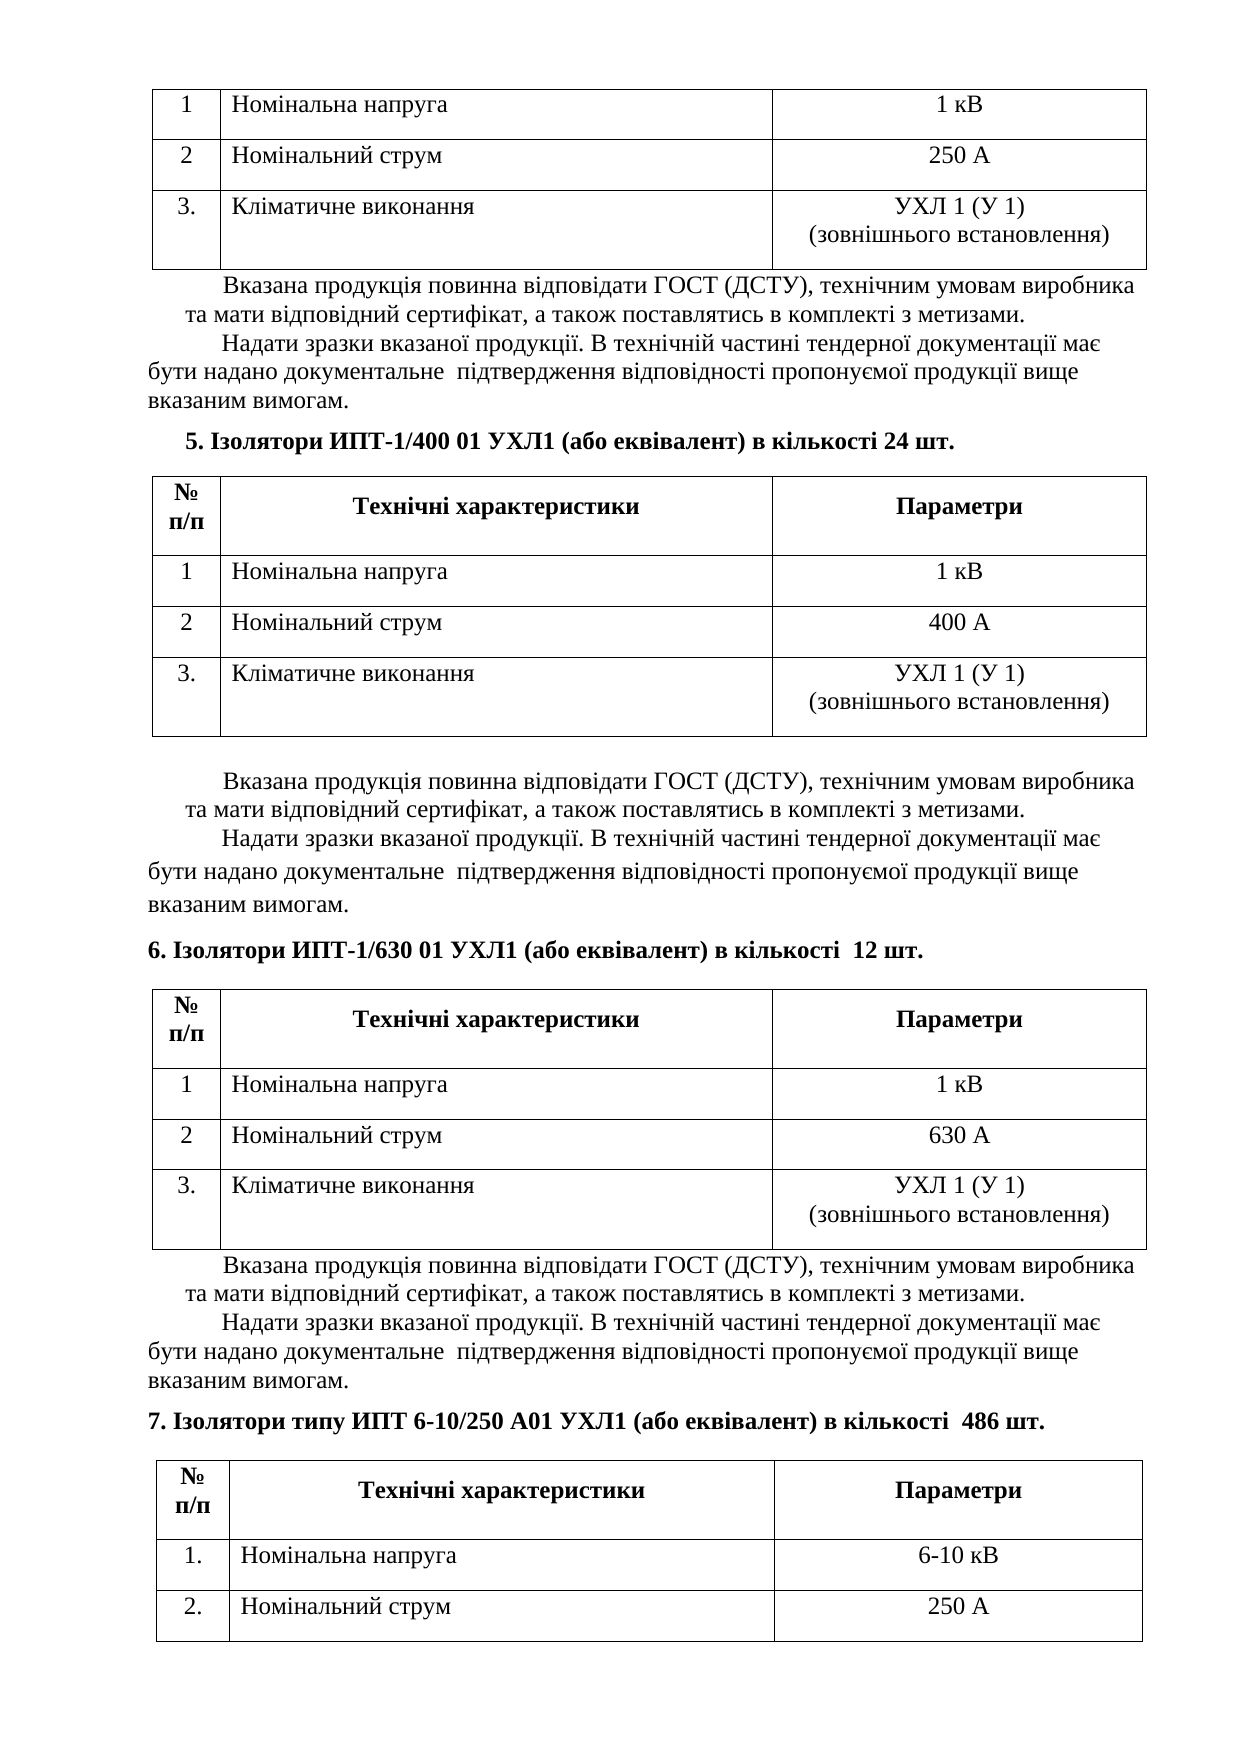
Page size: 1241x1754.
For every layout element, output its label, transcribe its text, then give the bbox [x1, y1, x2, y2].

table_cell 3. [153, 658, 220, 736]
table_cell Кліматичне виконання [221, 191, 772, 269]
table_cell 250 А [775, 1591, 1142, 1641]
table_cell 630 А [773, 1120, 1146, 1169]
table_cell 250 А [773, 140, 1146, 190]
table_cell Номінальна напруга [221, 1069, 772, 1119]
text 5. Ізолятори ИПТ-1/400 01 УХЛ1 (або еквівалент) в кількості 24 шт. [148, 426, 1152, 455]
table_cell 2 [153, 140, 220, 190]
table_header Параметри [773, 477, 1146, 555]
table_cell 1 кВ [773, 90, 1146, 139]
table_cell Номінальна напруга [221, 90, 772, 139]
table_cell 3. [153, 1170, 220, 1249]
table_cell 400 А [773, 607, 1146, 657]
table_header № п/п [153, 990, 220, 1068]
table_header № п/п [157, 1461, 229, 1539]
table_cell УХЛ 1 (У 1) (зовнішнього встановлення) [773, 1170, 1146, 1249]
table_cell УХЛ 1 (У 1) (зовнішнього встановлення) [773, 191, 1146, 269]
table_cell Номінальний струм [221, 140, 772, 190]
text 7. Ізолятори типу ИПТ 6-10/250 А01 УХЛ1 (або еквівалент) в кількості 486 шт. [148, 1406, 1152, 1435]
table_header № п/п [153, 477, 220, 555]
table_cell 6-10 кВ [775, 1540, 1142, 1590]
table_cell Номінальний струм [221, 607, 772, 657]
table_cell Кліматичне виконання [221, 658, 772, 736]
table_cell УХЛ 1 (У 1) (зовнішнього встановлення) [773, 658, 1146, 736]
table_cell 1 кВ [773, 1069, 1146, 1119]
table_cell 1 [153, 90, 220, 139]
table_cell 1 [153, 556, 220, 606]
table_cell Номінальна напруга [230, 1540, 774, 1590]
table_header Параметри [773, 990, 1146, 1068]
table_cell 1. [157, 1540, 229, 1590]
table_cell 3. [153, 191, 220, 269]
text 6. Ізолятори ИПТ-1/630 01 УХЛ1 (або еквівалент) в кількості 12 шт. [148, 935, 1152, 964]
table_cell 2 [153, 607, 220, 657]
table_header Параметри [775, 1461, 1142, 1539]
table_cell 1 [153, 1069, 220, 1119]
table_header Технічні характеристики [221, 477, 772, 555]
table_header Технічні характеристики [221, 990, 772, 1068]
table_cell Номінальна напруга [221, 556, 772, 606]
table_cell Номінальний струм [230, 1591, 774, 1641]
table_header Технічні характеристики [230, 1461, 774, 1539]
table_cell 1 кВ [773, 556, 1146, 606]
table_cell 2 [153, 1120, 220, 1169]
table_cell Кліматичне виконання [221, 1170, 772, 1249]
table_cell 2. [157, 1591, 229, 1641]
table_cell Номінальний струм [221, 1120, 772, 1169]
